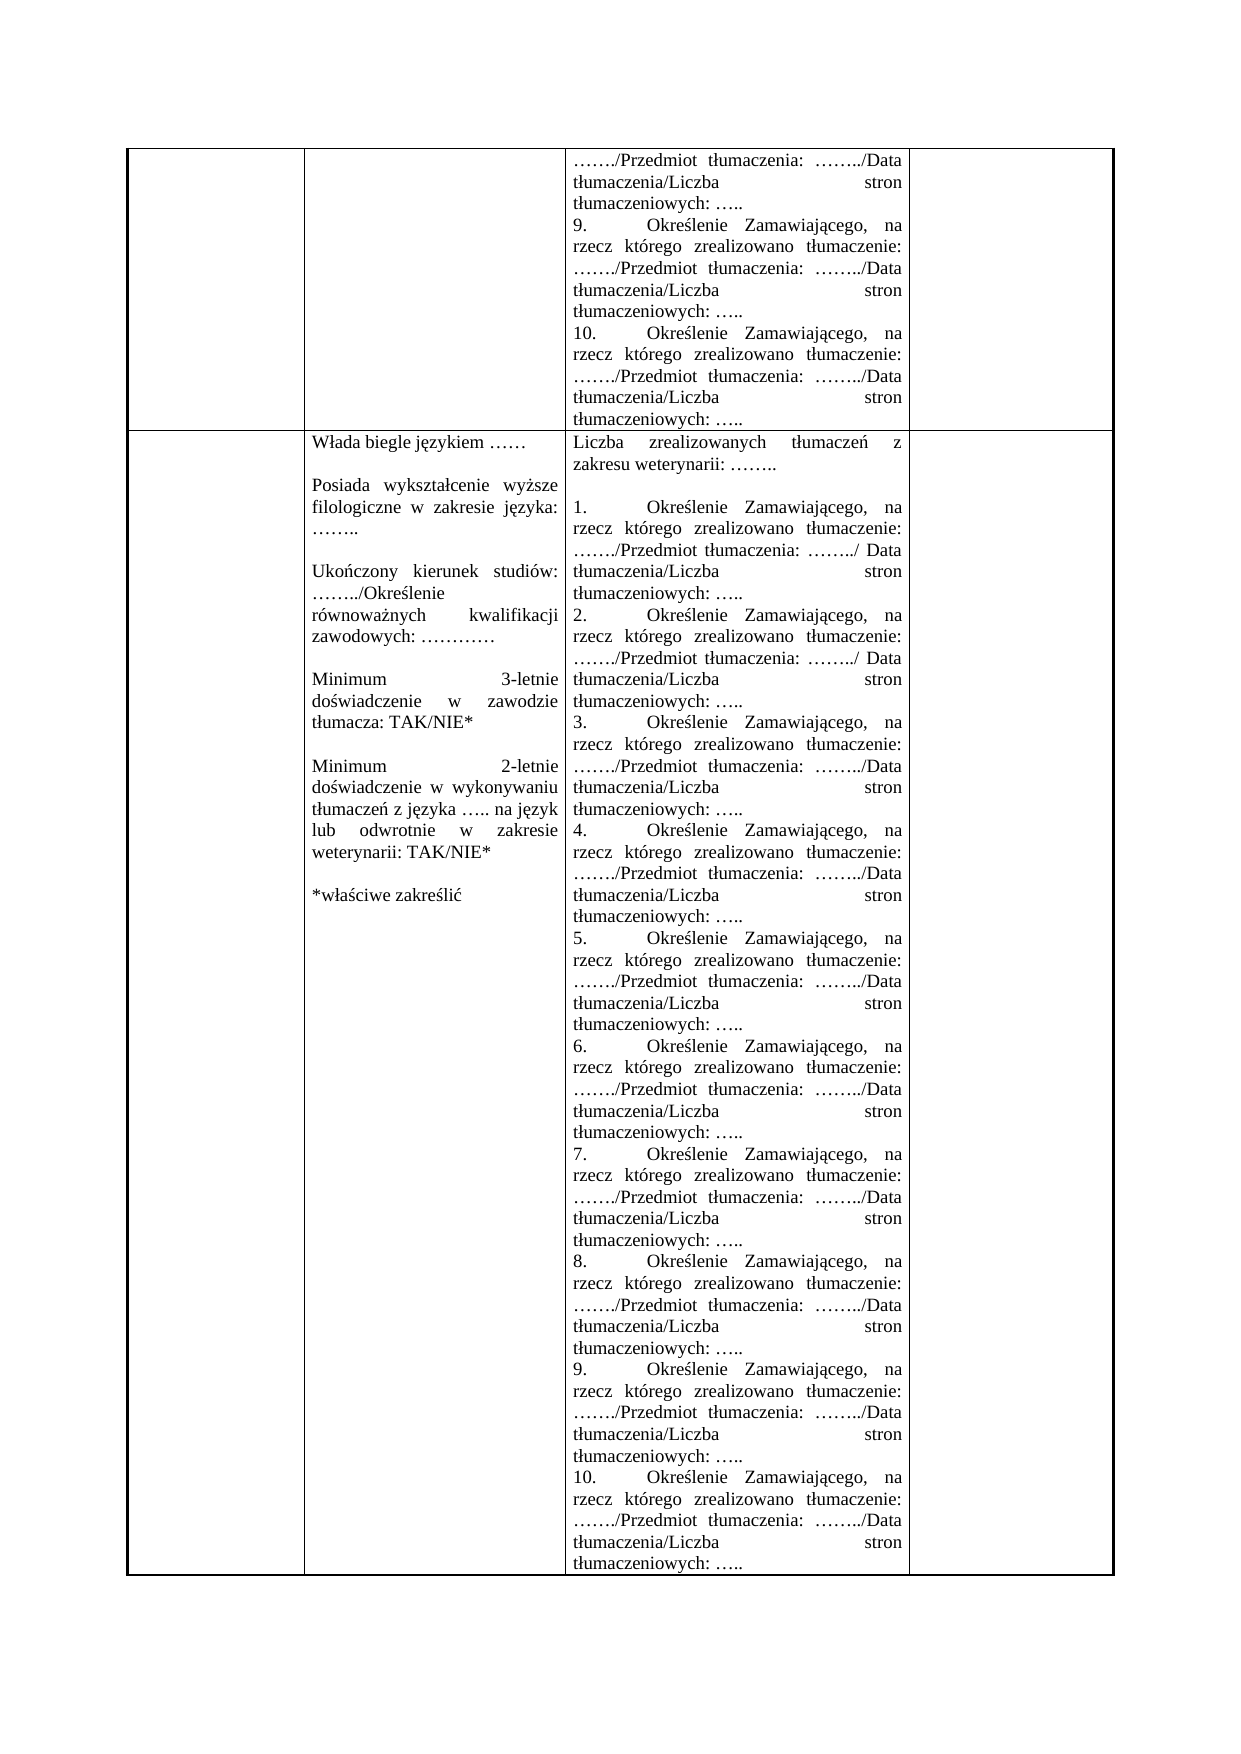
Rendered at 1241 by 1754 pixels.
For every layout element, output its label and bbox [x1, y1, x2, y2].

table_cell [129, 431, 304, 1574]
table_cell [566, 431, 909, 1574]
table_cell [566, 149, 909, 429]
table_cell [305, 149, 565, 429]
table_cell [910, 149, 1112, 429]
table_cell [305, 431, 565, 1574]
table_cell [129, 149, 304, 429]
table_cell [910, 431, 1112, 1574]
